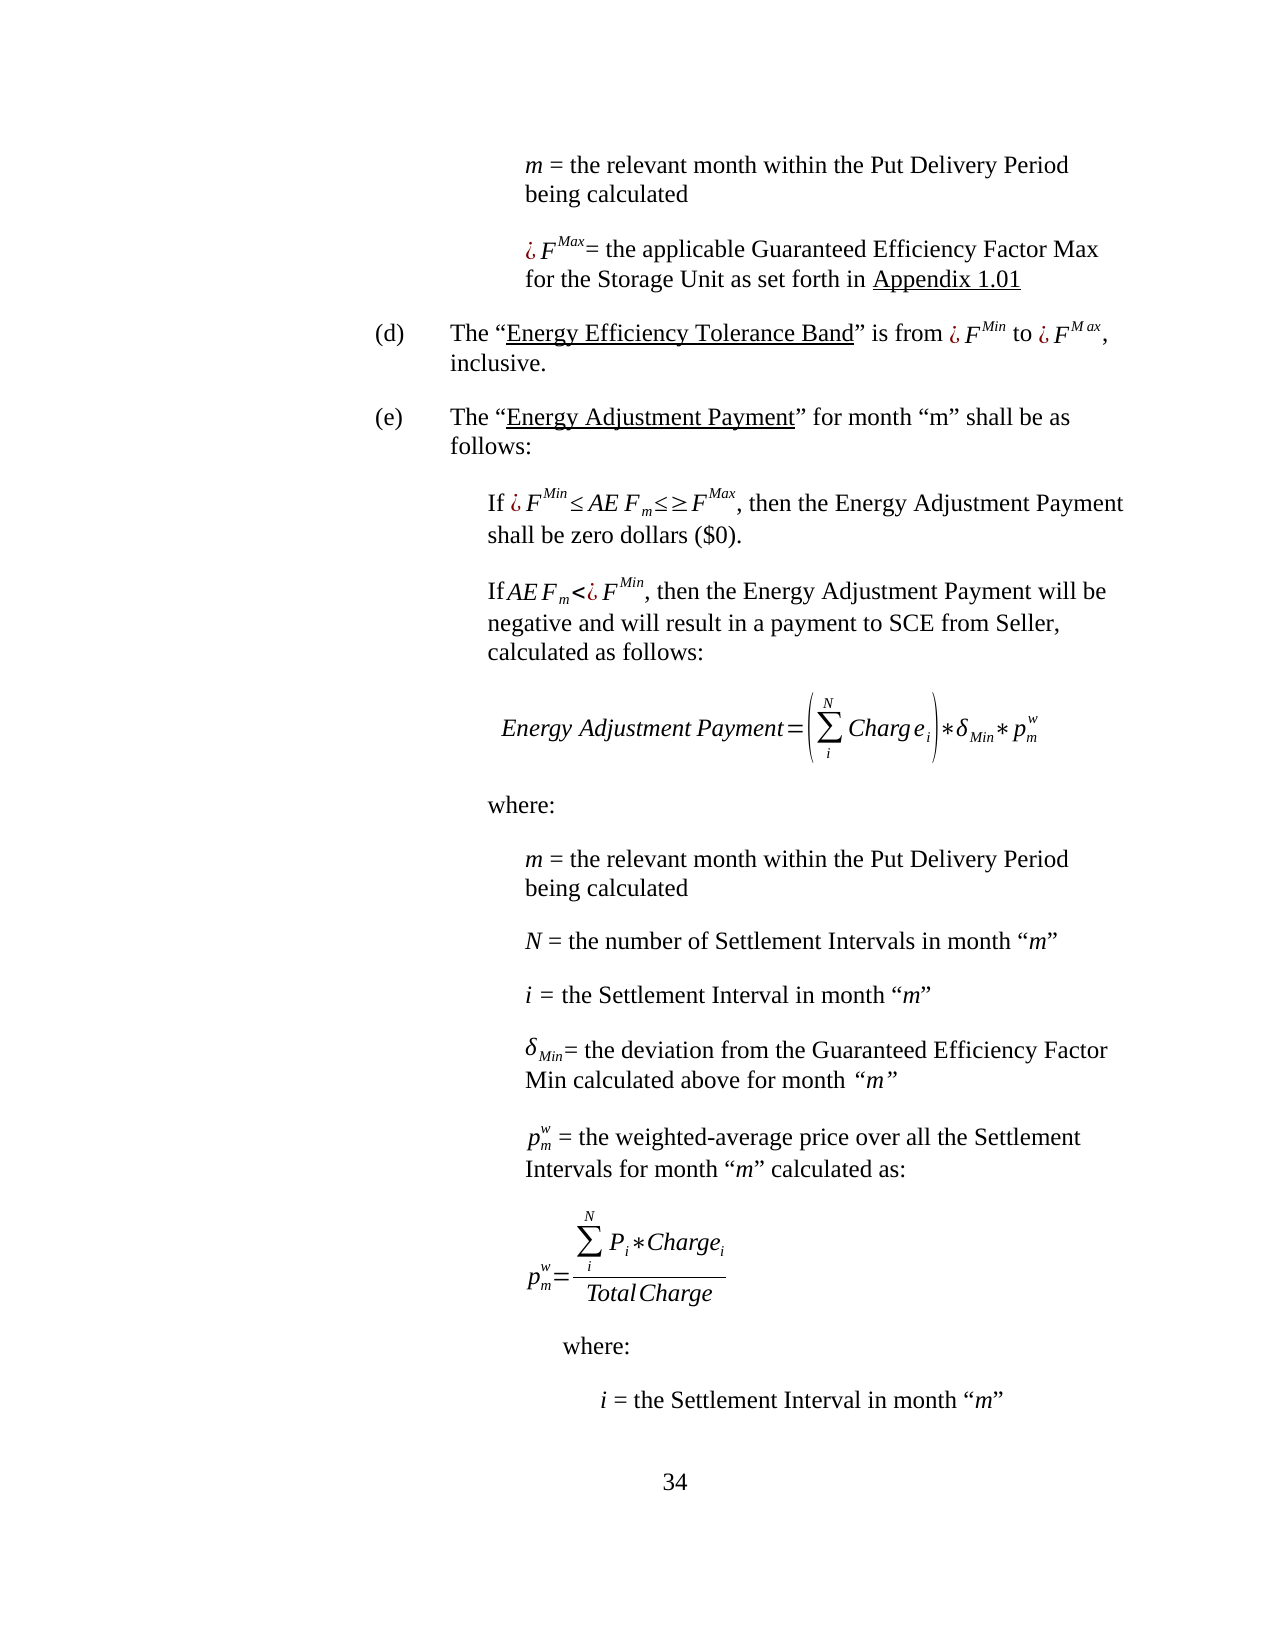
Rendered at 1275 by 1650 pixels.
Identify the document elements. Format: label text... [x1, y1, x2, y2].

subtitle The “Energy Efficiency Tolerance Band” is from to , inclusive. [375, 317, 1125, 377]
subtitle If , then the Energy Adjustment Payment shall be zero dollars ($0). [487, 485, 1125, 548]
subtitle m = the relevant month within the Put Delivery Period being calculated [525, 150, 1125, 207]
subtitle The “Energy Adjustment Payment” for month “m” shall be as follows: [375, 402, 1125, 460]
subtitle = the applicable Guaranteed Efficiency Factor Max for the Storage Unit as set forth in Appendix 1.01 [525, 232, 1125, 292]
subtitle N = the number of Settlement Intervals in month “m” [525, 926, 1125, 955]
subtitle If, then the Energy Adjustment Payment will be negative and will result in a payment to SCE from Seller, calculated as follows: [487, 573, 1125, 666]
subtitle = the deviation from the Guaranteed Efficiency Factor Min calculated above for month “m” [525, 1034, 1125, 1094]
subtitle i = the Settlement Interval in month “m” [600, 1385, 1125, 1414]
subtitle where: [487, 790, 1125, 819]
subtitle i = the Settlement Interval in month “m” [525, 980, 1125, 1009]
subtitle where: [562, 1331, 1125, 1360]
subtitle = the weighted-average price over all the Settlement Intervals for month “m” calculated as: [525, 1119, 1125, 1183]
subtitle m = the relevant month within the Put Delivery Period being calculated [525, 844, 1125, 901]
